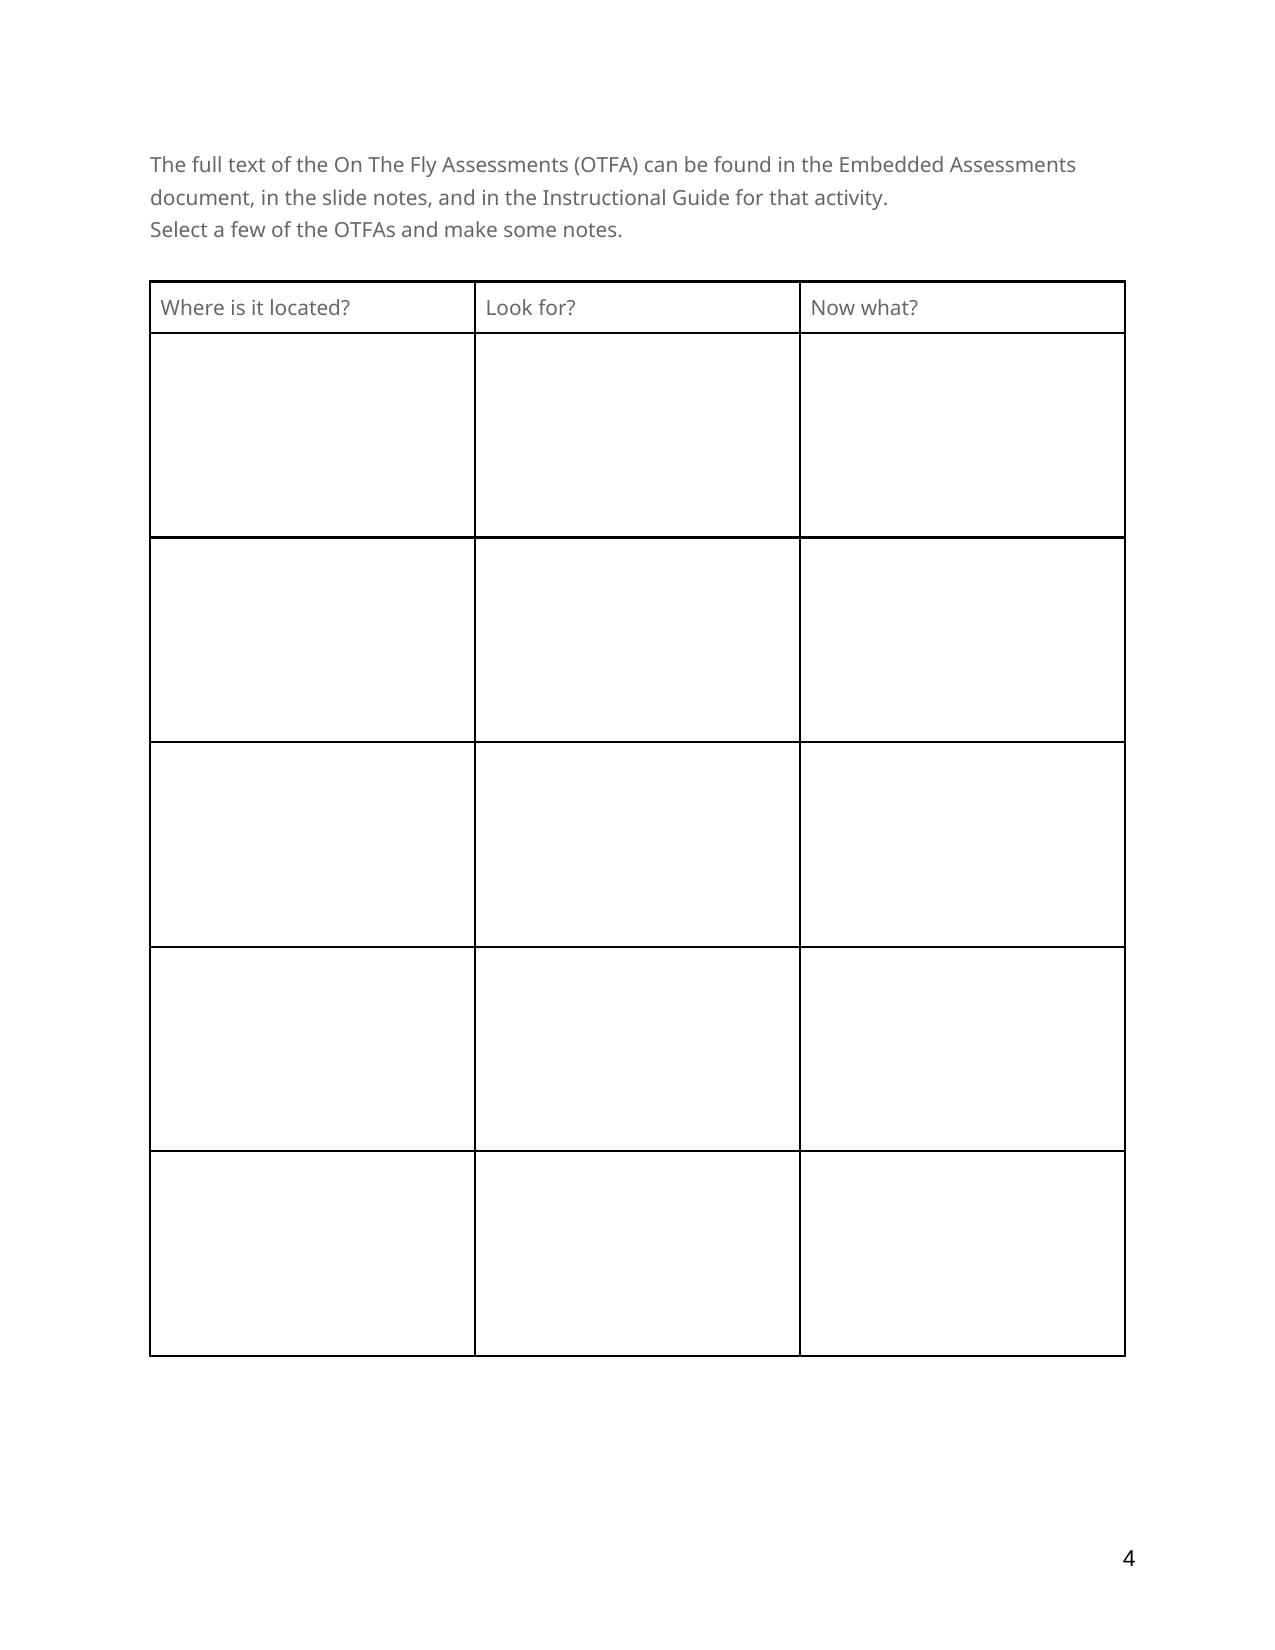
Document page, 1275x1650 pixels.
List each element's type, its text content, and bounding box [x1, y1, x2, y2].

table_header Look for? [476, 283, 799, 332]
table_header Where is it located? [151, 283, 474, 332]
table_cell [151, 1152, 474, 1355]
table_cell [476, 1152, 799, 1355]
table_header Now what? [801, 283, 1124, 332]
table_cell [801, 1152, 1124, 1355]
table_cell [151, 334, 474, 536]
text Select a few of the OTFAs and make some notes. [150, 215, 1125, 244]
table_cell [801, 334, 1124, 536]
table_cell [476, 743, 799, 946]
table_cell [476, 539, 799, 741]
table_cell [801, 743, 1124, 946]
table_cell [476, 334, 799, 536]
table_cell [476, 948, 799, 1150]
text The full text of the On The Fly Assessments (OTFA) can be found in the Embedded Assessments document, in the slide notes, and in the Instructional Guide for that activity. [150, 150, 1125, 211]
table_cell [151, 743, 474, 946]
table_cell [151, 539, 474, 741]
table_cell [151, 948, 474, 1150]
table_cell [801, 539, 1124, 741]
table_cell [801, 948, 1124, 1150]
